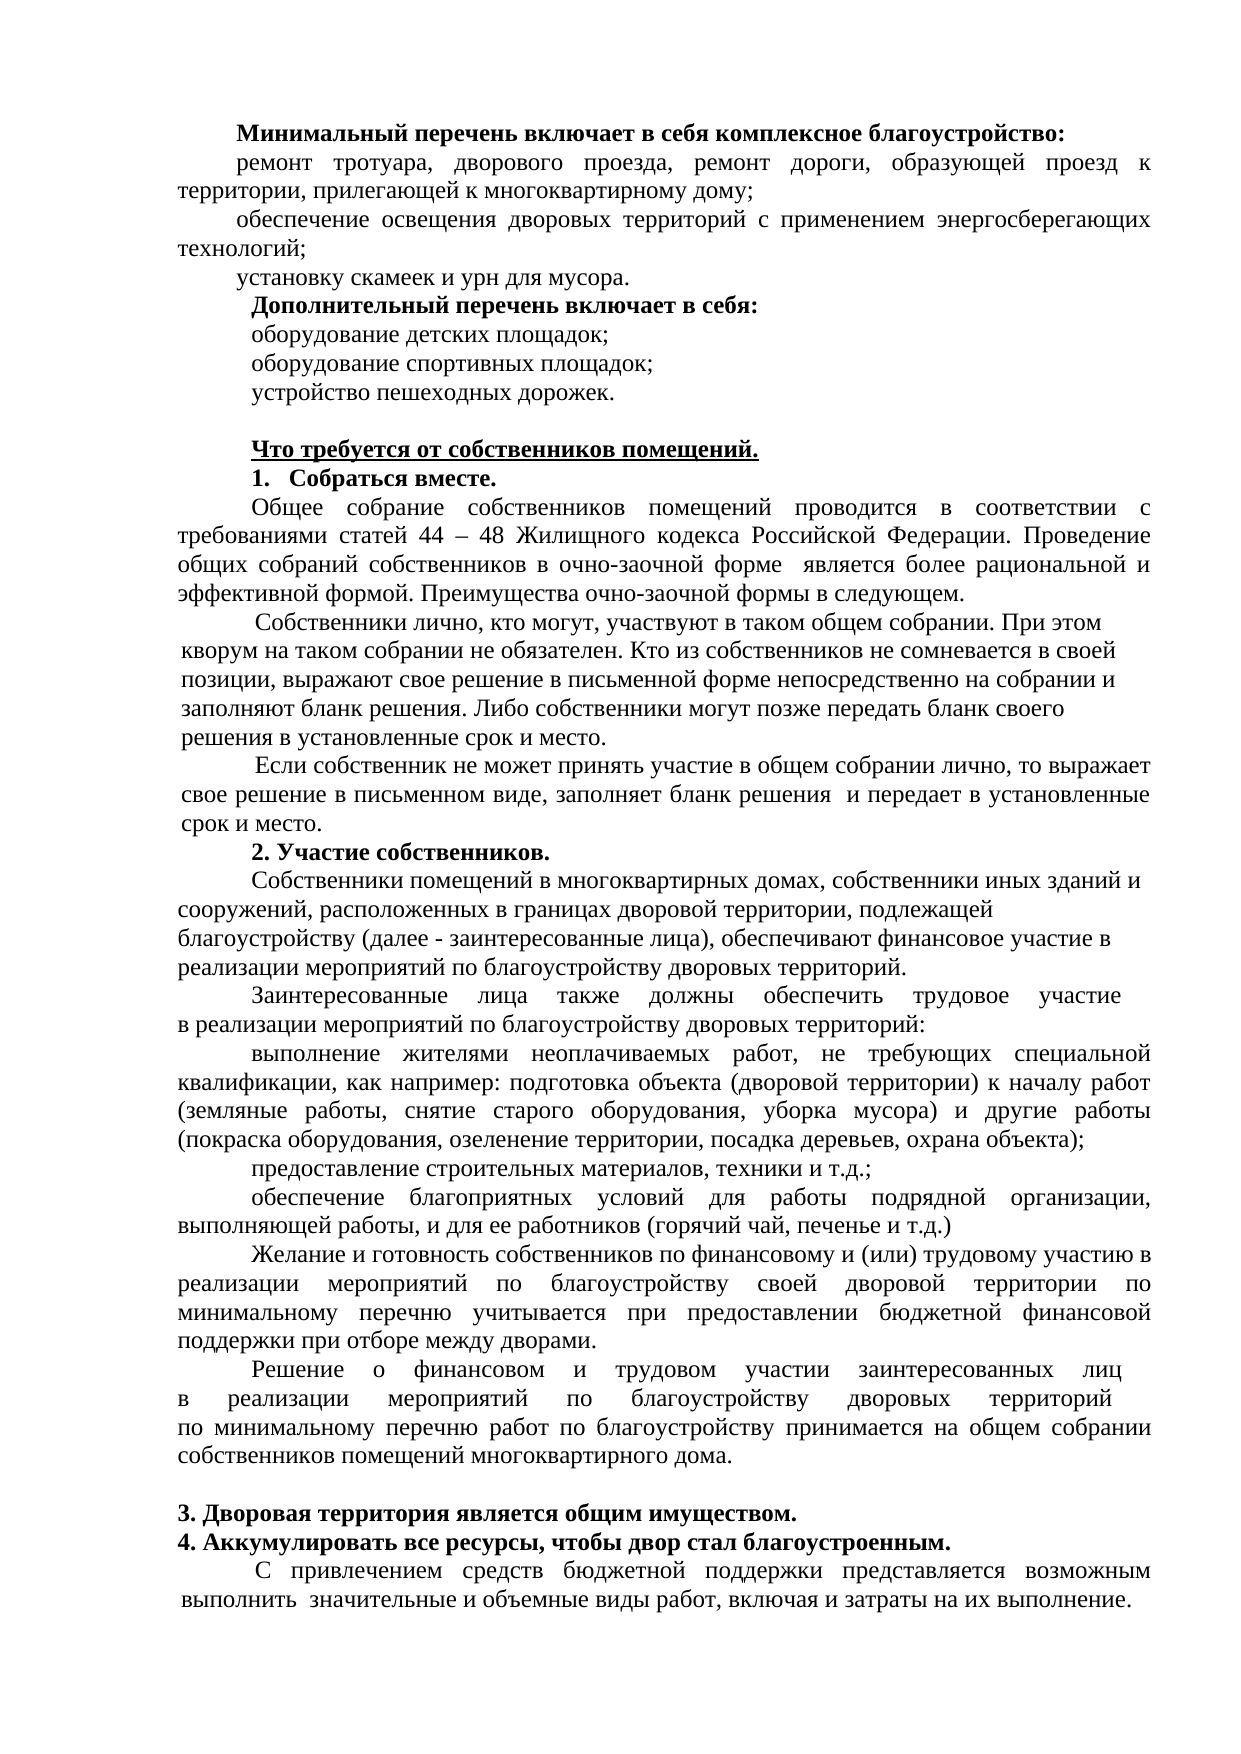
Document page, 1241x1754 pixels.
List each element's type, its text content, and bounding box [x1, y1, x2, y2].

text Дополнительный перечень включает в себя: [177, 291, 1152, 319]
text Собственники помещений в многоквартирных домах, собственники иных зданий и сооружений, расположенных в границах дворовой территории, подлежащей благоустройству (далее - заинтересованные лица), обеспечивают финансовое участие в реализации мероприятий по благоустройству дворовых территорий. [177, 866, 1152, 981]
text устройство пешеходных дорожек. [177, 377, 1152, 406]
text Общее собрание собственников помещений проводится в соответствии с требованиями статей 44 – 48 Жилищного кодекса Российской Федерации. Проведение общих собраний собственников в очно-заочной форме является более рациональной и эффективной формой. Преимущества очно-заочной формы в следующем. [177, 492, 1152, 607]
text 3. Дворовая территория является общим имуществом. 4. Аккумулировать все ресурсы, чтобы двор стал благоустроенным. [177, 1498, 1152, 1556]
text С привлечением средств бюджетной поддержки представляется возможным выполнить значительные и объемные виды работ, включая и затраты на их выполнение. [181, 1556, 1152, 1613]
text Заинтересованные лица также должны обеспечить трудовое участие в реализации мероприятий по благоустройству дворовых территорий: [177, 981, 1152, 1038]
text Если собственник не может принять участие в общем собрании лично, то выражает свое решение в письменном виде, заполняет бланк решения и передает в установленные срок и место. [181, 751, 1152, 837]
list Собраться вместе. [251, 463, 1152, 492]
text Собственники лично, кто могут, участвуют в таком общем собрании. При этом кворум на таком собрании не обязателен. Кто из собственников не сомневается в своей позиции, выражают свое решение в письменной форме непосредственно на собрании и заполняют бланк решения. Либо собственники могут позже передать бланк своего решения в установленные срок и место. [181, 607, 1152, 751]
text предоставление строительных материалов, техники и т.д.; [177, 1153, 1152, 1182]
text оборудование детских площадок; [177, 319, 1152, 348]
text Что требуется от собственников помещений. [177, 434, 1152, 463]
text ремонт тротуара, дворового проезда, ремонт дороги, образующей проезд к территории, прилегающей к многоквартирному дому; [177, 147, 1152, 204]
text оборудование спортивных площадок; [177, 348, 1152, 377]
text 2. Участие собственников. [177, 837, 1152, 866]
text Минимальный перечень включает в себя комплексное благоустройство: [177, 118, 1152, 147]
text Решение о финансовом и трудовом участии заинтересованных лиц в реализации мероприятий по благоустройству дворовых территорий по минимальному перечню работ по благоустройству принимается на общем собрании собственников помещений многоквартирного дома. [177, 1354, 1152, 1469]
text обеспечение благоприятных условий для работы подрядной организации, выполняющей работы, и для ее работников (горячий чай, печенье и т.д.) [177, 1182, 1152, 1239]
text обеспечение освещения дворовых территорий с применением энергосберегающих технологий; [177, 204, 1152, 262]
text Желание и готовность собственников по финансовому и (или) трудовому участию в реализации мероприятий по благоустройству своей дворовой территории по минимальному перечню учитывается при предоставлении бюджетной финансовой поддержки при отборе между дворами. [177, 1239, 1152, 1354]
text установку скамеек и урн для мусора. [177, 262, 1152, 291]
text выполнение жителями неоплачиваемых работ, не требующих специальной квалификации, как например: подготовка объекта (дворовой территории) к началу работ (земляные работы, снятие старого оборудования, уборка мусора) и другие работы (покраска оборудования, озеленение территории, посадка деревьев, охрана объекта); [177, 1038, 1152, 1153]
